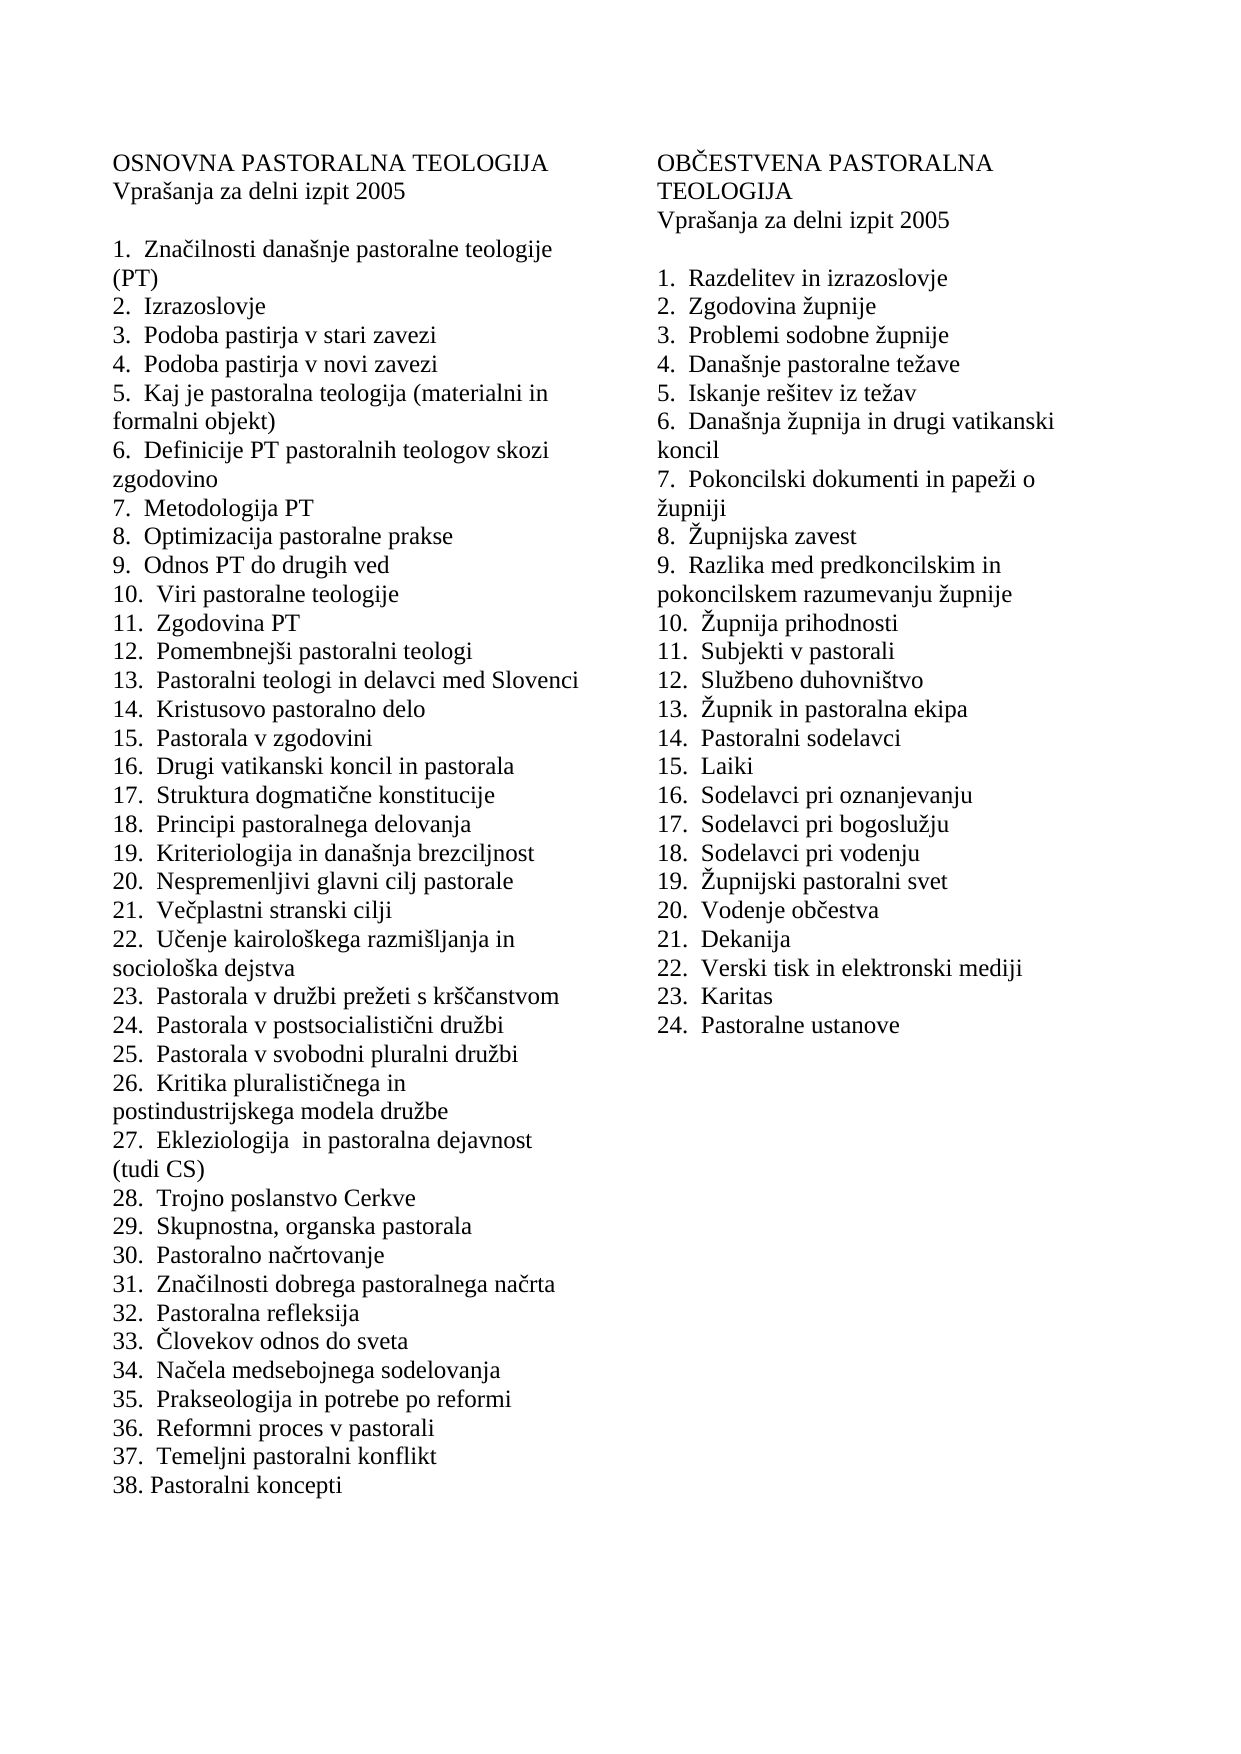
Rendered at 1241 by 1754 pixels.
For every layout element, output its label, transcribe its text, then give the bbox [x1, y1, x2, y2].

text 11. Zgodovina PT [112, 608, 583, 636]
text 2. Izrazoslovje [112, 291, 583, 320]
text 7. Metodologija PT [112, 493, 583, 521]
text 17. Sodelavci pri bogoslužju [657, 809, 1093, 838]
text 22. Učenje kairološkega razmišljanja in sociološka dejstva [112, 924, 583, 981]
text 14. Pastoralni sodelavci [657, 723, 1093, 751]
text 33. Človekov odnos do sveta [112, 1326, 583, 1355]
text 3. Podoba pastirja v stari zavezi [112, 320, 583, 349]
text 35. Prakseologija in potrebe po reformi [112, 1384, 583, 1413]
text 27. Ekleziologija in pastoralna dejavnost (tudi CS) [112, 1125, 583, 1183]
text 6. Definicije PT pastoralnih teologov skozi zgodovino [112, 435, 583, 493]
text 10. Župnija prihodnosti [657, 608, 1093, 636]
text 32. Pastoralna refleksija [112, 1298, 583, 1326]
text 21. Dekanija [657, 924, 1093, 953]
text 15. Pastorala v zgodovini [112, 723, 583, 751]
text 2. Zgodovina župnije [657, 291, 1093, 320]
text 34. Načela medsebojnega sodelovanja [112, 1355, 583, 1384]
text 28. Trojno poslanstvo Cerkve [112, 1183, 583, 1211]
text 12. Pomembnejši pastoralni teologi [112, 636, 583, 665]
text 21. Večplastni stranski cilji [112, 895, 583, 924]
text 18. Sodelavci pri vodenju [657, 838, 1093, 866]
text 13. Pastoralni teologi in delavci med Slovenci [112, 665, 583, 694]
text 6. Današnja župnija in drugi vatikanski koncil [657, 406, 1093, 464]
text 1. Razdelitev in izrazoslovje [657, 263, 1093, 291]
text 25. Pastorala v svobodni pluralni družbi [112, 1039, 583, 1068]
text 1. Značilnosti današnje pastoralne teologije (PT) [112, 234, 583, 291]
text 19. Kriteriologija in današnja brezciljnost [112, 838, 583, 866]
text 17. Struktura dogmatične konstitucije [112, 780, 583, 809]
text 3. Problemi sodobne župnije [657, 320, 1093, 349]
text 8. Župnijska zavest [657, 521, 1093, 550]
text 23. Karitas [657, 981, 1093, 1010]
text Vprašanja za delni izpit 2005 [112, 176, 583, 205]
text 20. Nespremenljivi glavni cilj pastorale [112, 866, 583, 895]
text 4. Podoba pastirja v novi zavezi [112, 349, 583, 378]
text 36. Reformni proces v pastorali [112, 1413, 583, 1441]
text 20. Vodenje občestva [657, 895, 1093, 924]
text 31. Značilnosti dobrega pastoralnega načrta [112, 1269, 583, 1298]
text 30. Pastoralno načrtovanje [112, 1240, 583, 1269]
text 26. Kritika pluralističnega in postindustrijskega modela družbe [112, 1068, 583, 1125]
text 4. Današnje pastoralne težave [657, 349, 1093, 378]
text 23. Pastorala v družbi prežeti s krščanstvom [112, 981, 583, 1010]
text 9. Razlika med predkoncilskim in pokoncilskem razumevanju župnije [657, 550, 1093, 608]
text 8. Optimizacija pastoralne prakse [112, 521, 583, 550]
text 22. Verski tisk in elektronski mediji [657, 953, 1093, 981]
text 16. Drugi vatikanski koncil in pastorala [112, 751, 583, 780]
text 7. Pokoncilski dokumenti in papeži o župniji [657, 464, 1093, 521]
text 11. Subjekti v pastorali [657, 636, 1093, 665]
text 37. Temeljni pastoralni konflikt [112, 1441, 583, 1470]
text 16. Sodelavci pri oznanjevanju [657, 780, 1093, 809]
text 24. Pastorala v postsocialistični družbi [112, 1010, 583, 1039]
text 10. Viri pastoralne teologije [112, 579, 583, 608]
text 18. Principi pastoralnega delovanja [112, 809, 583, 838]
text 15. Laiki [657, 751, 1093, 780]
text 5. Iskanje rešitev iz težav [657, 378, 1093, 406]
text Vprašanja za delni izpit 2005 [657, 205, 1093, 234]
text 12. Službeno duhovništvo [657, 665, 1093, 694]
text 9. Odnos PT do drugih ved [112, 550, 583, 579]
text OBČESTVENA PASTORALNA TEOLOGIJA [657, 148, 1093, 205]
text 14. Kristusovo pastoralno delo [112, 694, 583, 723]
text 13. Župnik in pastoralna ekipa [657, 694, 1093, 723]
text 38. Pastoralni koncepti [112, 1470, 583, 1499]
text 5. Kaj je pastoralna teologija (materialni in formalni objekt) [112, 378, 583, 435]
text OSNOVNA PASTORALNA TEOLOGIJA [112, 148, 583, 176]
text 24. Pastoralne ustanove [657, 1010, 1093, 1039]
text 19. Župnijski pastoralni svet [657, 866, 1093, 895]
text 29. Skupnostna, organska pastorala [112, 1211, 583, 1240]
